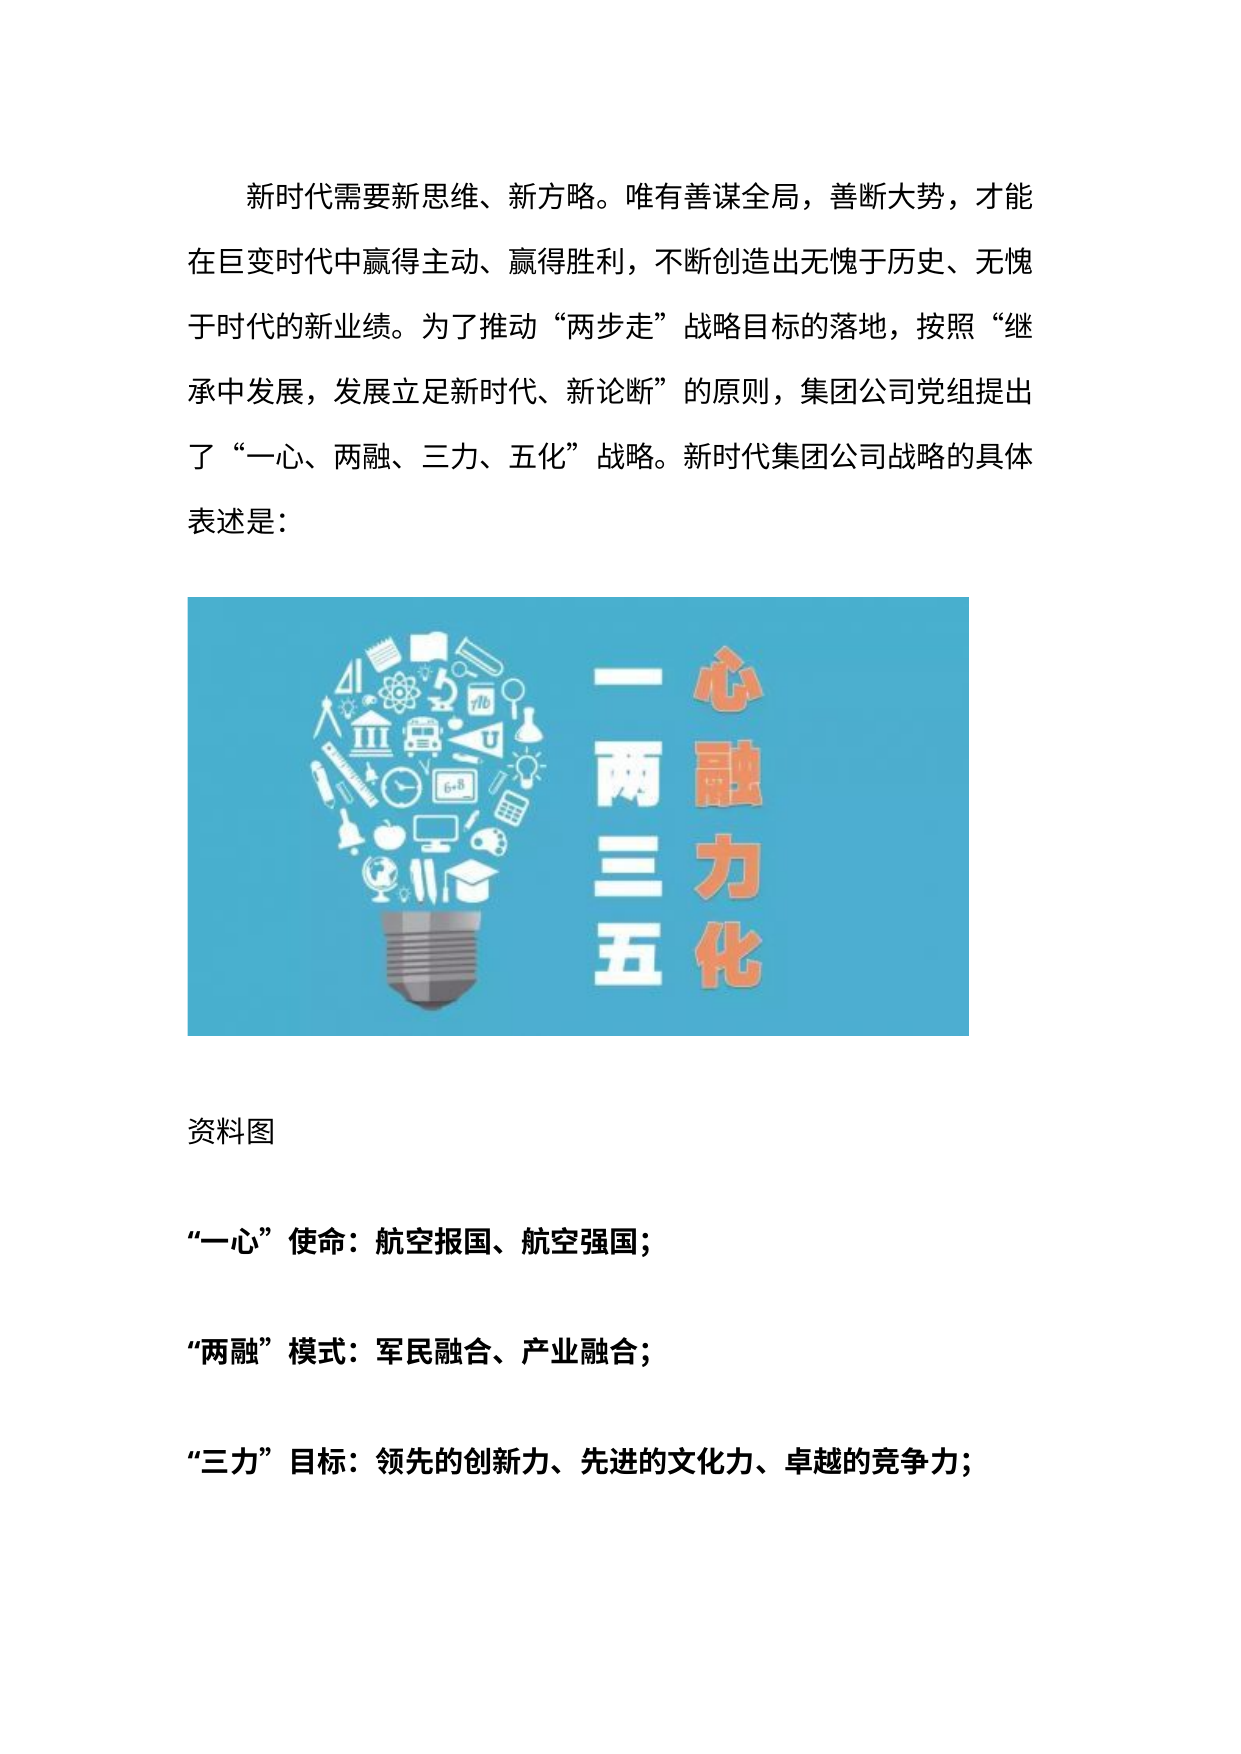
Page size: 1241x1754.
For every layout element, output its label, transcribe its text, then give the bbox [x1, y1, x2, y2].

picture [187, 597, 969, 1036]
text 新时代需要新思维、新方略。唯有善谋全局，善断大势，才能在巨变时代中赢得主动、赢得胜利，不断创造出无愧于历史、无愧于时代的新业绩。为了推动“两步走”战略目标的落地，按照“继承中发展，发展立足新时代、新论断”的原则，集团公司党组提出了“一心、两融、三力、五化”战略。新时代集团公司战略的具体表述是： [187, 162, 1053, 552]
text “两融”模式：军民融合、产业融合； [187, 1317, 1053, 1382]
text “一心”使命：航空报国、航空强国； [187, 1207, 1053, 1272]
text “三力”目标：领先的创新力、先进的文化力、卓越的竞争力； [187, 1427, 1053, 1492]
text 资料图 [187, 1097, 1053, 1162]
